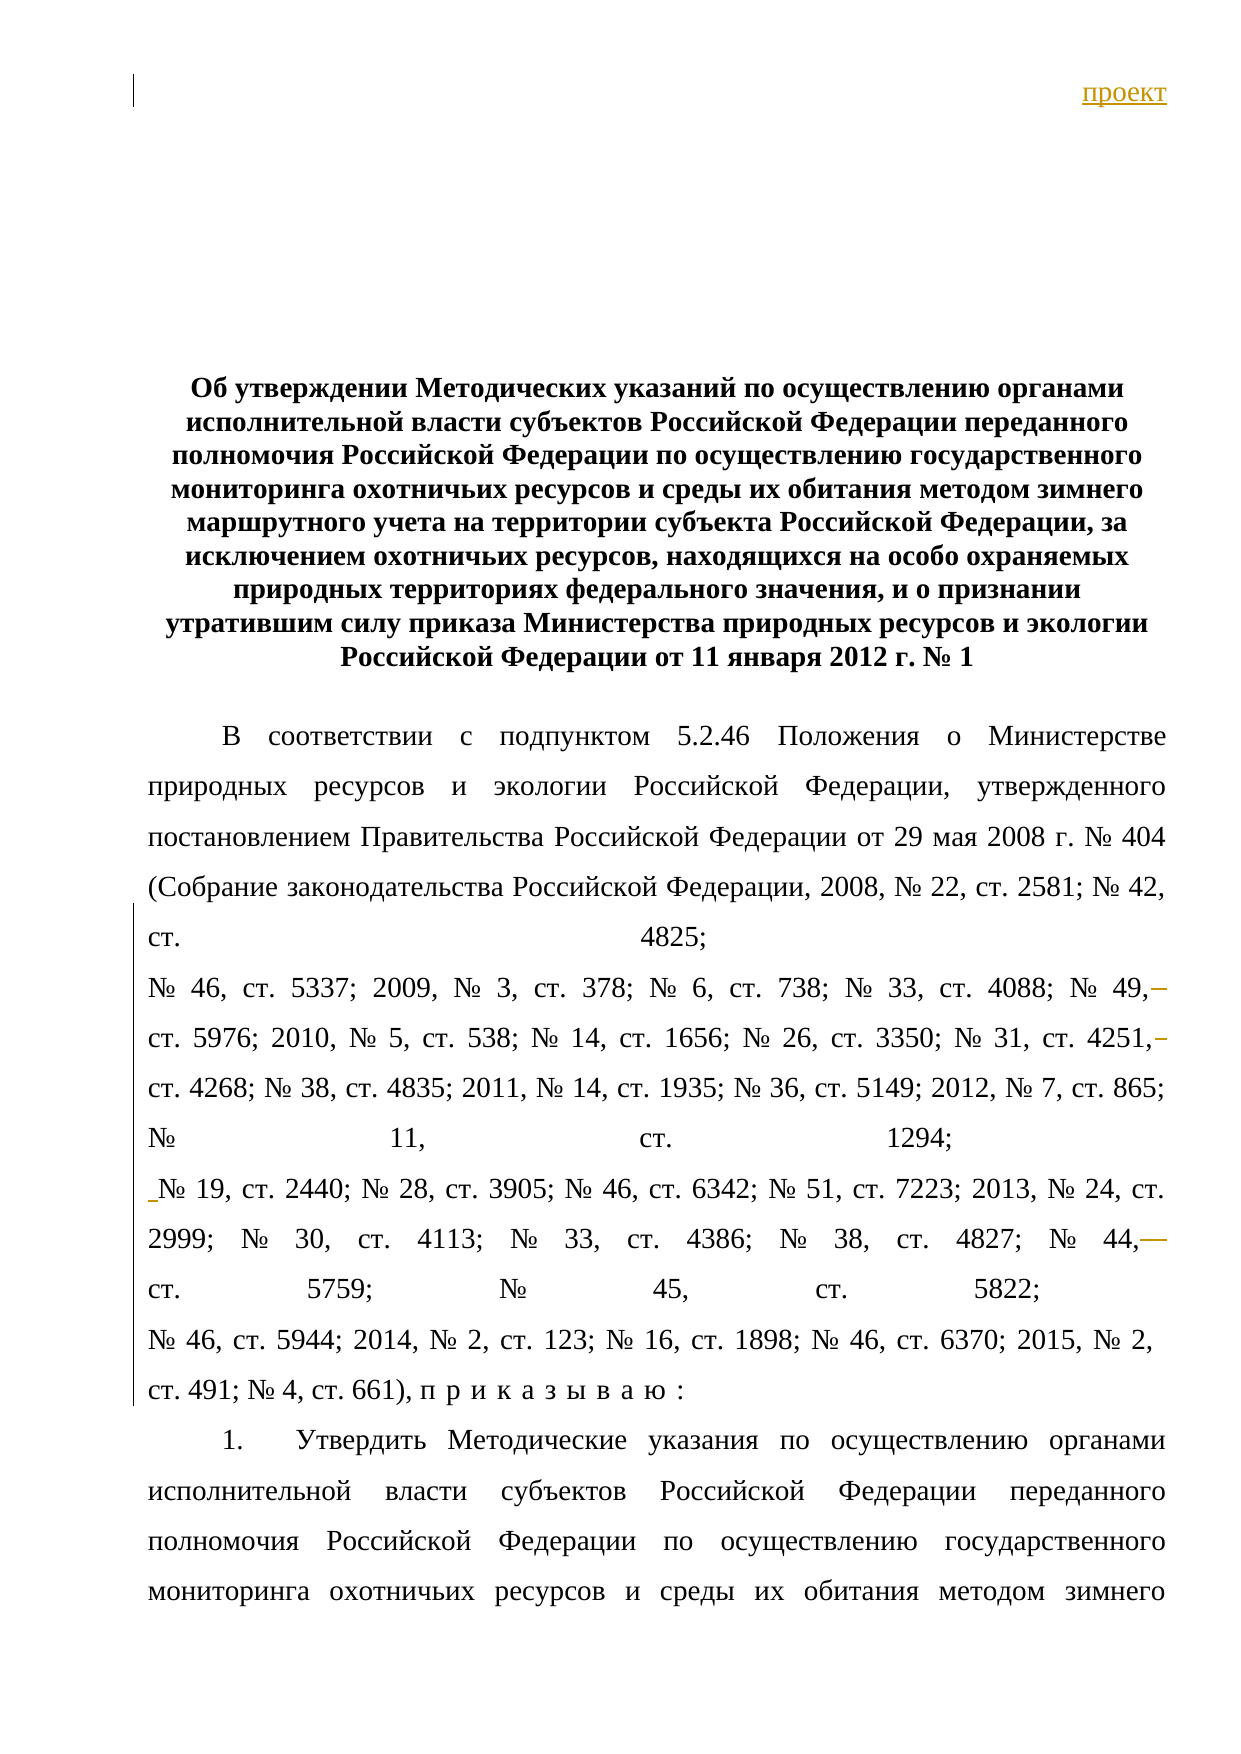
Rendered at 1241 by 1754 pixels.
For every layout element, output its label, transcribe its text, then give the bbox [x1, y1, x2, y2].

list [148, 1422, 1167, 1607]
text Об утверждении Методических указаний по осуществлению органами исполнительной власти субъектов Российской Федерации переданного полномочия Российской Федерации по осуществлению государственного мониторинга охотничьих ресурсов и среды их обитания методом зимнего маршрутного учета на территории субъекта Российской Федерации, за исключением охотничьих ресурсов, находящихся на особо охраняемых природных территориях федерального значения, и о признании утратившим силу приказа Министерства природных ресурсов и экологии Российской Федерации от 11 января 2012 г. № 1 [148, 370, 1167, 672]
text В соответствии с подпунктом 5.2.46 Положения о Министерстве природных ресурсов и экологии Российской Федерации, утвержденного постановлением Правительства Российской Федерации от 29 мая 2008 г. № 404 (Собрание законодательства Российской Федерации, 2008, № 22, ст. 2581; № 42, ст. 4825; № 46, ст. 5337; 2009, № 3, ст. 378; № 6, ст. 738; № 33, ст. 4088; № 49,ст. 5976; 2010, № 5, ст. 538; № 14, ст. 1656; № 26, ст. 3350; № 31, ст. 4251,ст. 4268; № 38, ст. 4835; 2011, № 14, ст. 1935; № 36, ст. 5149; 2012, № 7, ст. 865; № 11, ст. 1294; № 19, ст. 2440; № 28, ст. 3905; № 46, ст. 6342; № 51, ст. 7223; 2013, № 24, ст. 2999; № 30, ст. 4113; № 33, ст. 4386; № 38, ст. 4827; № 44,ст. 5759; № 45, ст. 5822; № 46, ст. 5944; 2014, № 2, ст. 123; № 16, ст. 1898; № 46, ст. 6370; 2015, № 2, ст. 491; № 4, ст. 661), приказываю: [148, 718, 1167, 1406]
